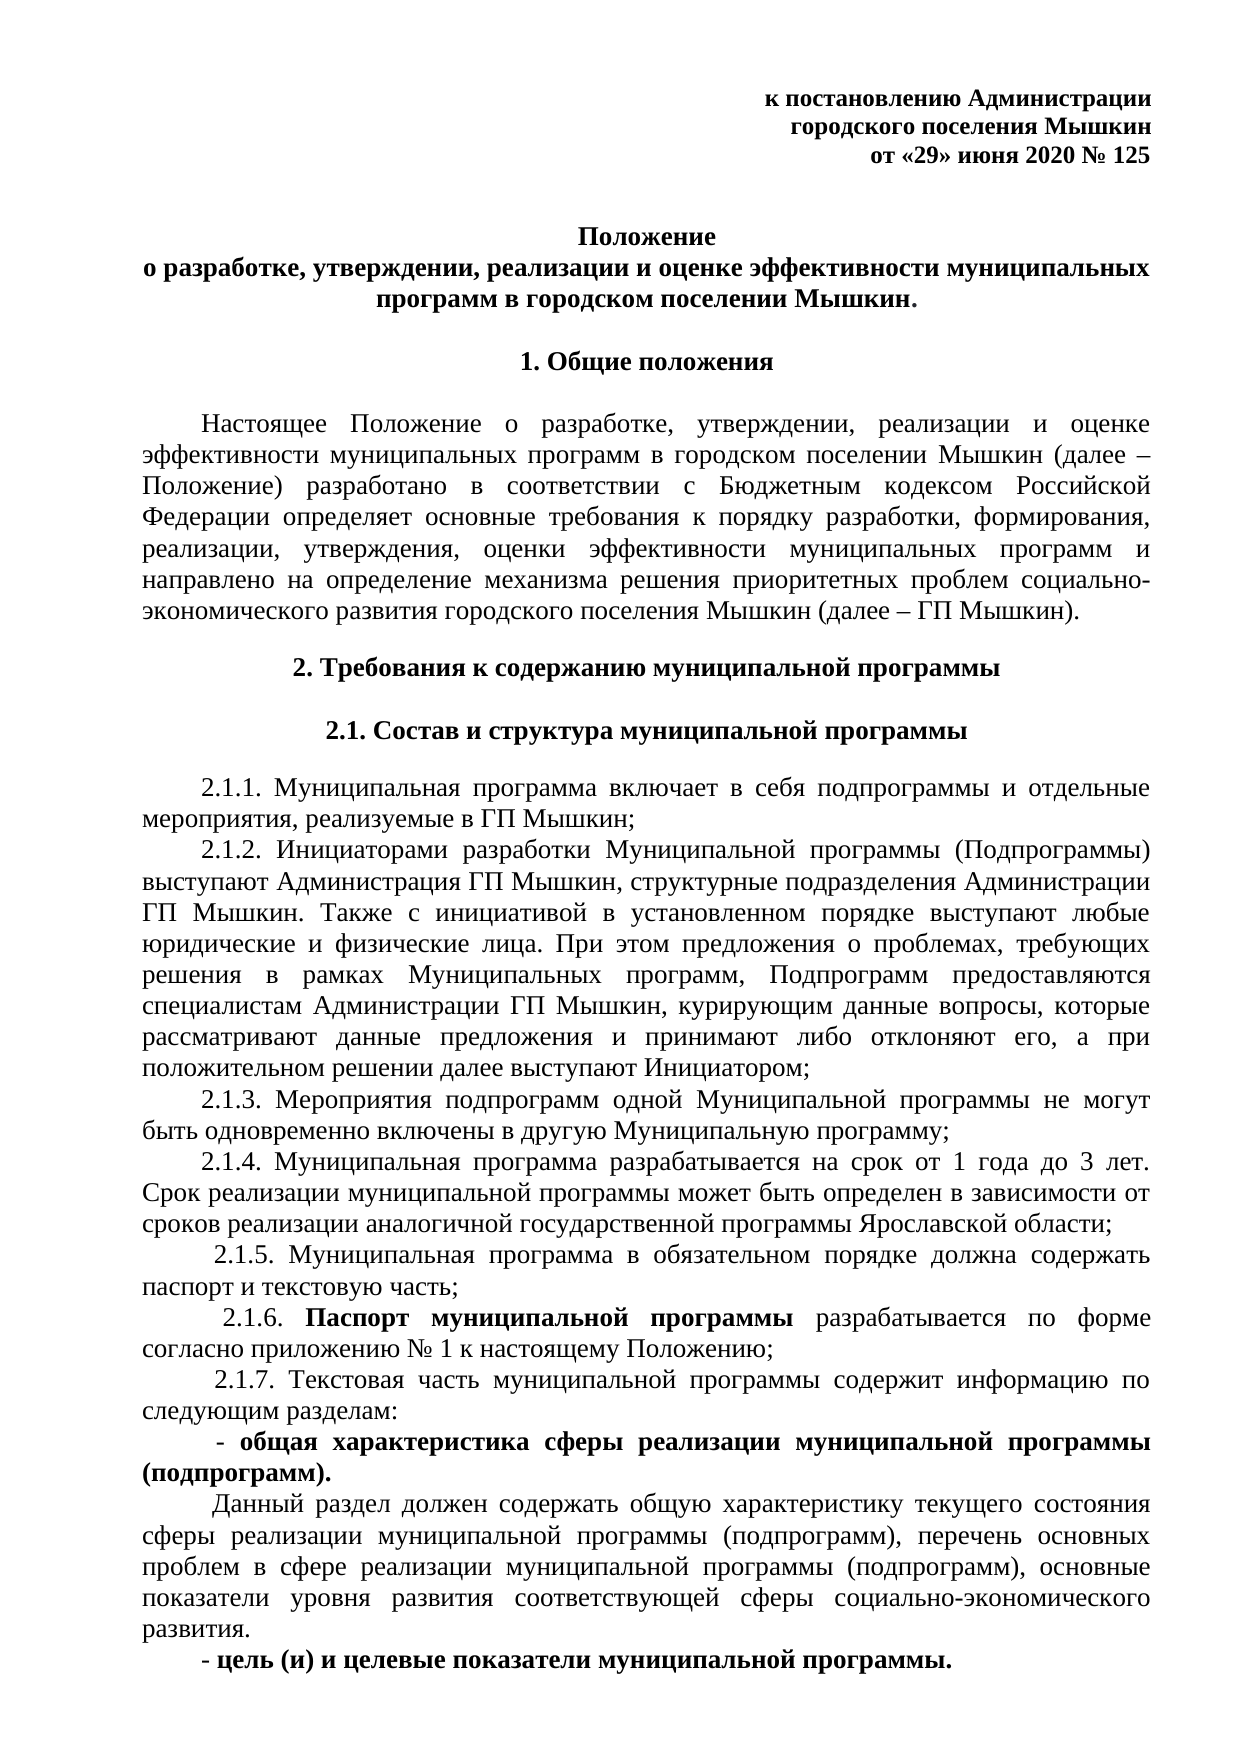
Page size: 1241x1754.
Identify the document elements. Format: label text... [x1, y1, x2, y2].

text 2.1.7. Текстовая часть муниципальной программы содержит информацию по следующим разделам: [142, 1363, 1152, 1425]
text - цель (и) и целевые показатели муниципальной программы. [142, 1643, 1152, 1674]
subtitle о разработке, утверждении, реализации и оценке эффективности муниципальных программ в городском поселении Мышкин. [142, 251, 1152, 314]
text 2.1.4. Муниципальная программа разрабатывается на срок от 1 года до 3 лет. Срок реализации муниципальной программы может быть определен в зависимости от сроков реализации аналогичной государственной программы Ярославской области; [142, 1145, 1152, 1238]
text 2.1.5. Муниципальная программа в обязательном порядке должна содержать паспорт и текстовую часть; [142, 1238, 1152, 1301]
text 2.1.2. Инициаторами разработки Муниципальной программы (Подпрограммы) выступают Администрация ГП Мышкин, структурные подразделения Администрации ГП Мышкин. Также с инициативой в установленном порядке выступают любые юридические и физические лица. При этом предложения о проблемах, требующих решения в рамках Муниципальных программ, Подпрограмм предоставляются специалистам Администрации ГП Мышкин, курирующим данные вопросы, которые рассматривают данные предложения и принимают либо отклоняют его, а при положительном решении далее выступают Инициатором; [142, 833, 1152, 1083]
subtitle от «29» июня 2020 № 125 [83, 140, 1152, 169]
text 2. Требования к содержанию муниципальной программы [142, 651, 1152, 683]
text 2.1.1. Муниципальная программа включает в себя подпрограммы и отдельные мероприятия, реализуемые в ГП Мышкин; [142, 771, 1152, 833]
text 2.1.3. Мероприятия подпрограмм одной Муниципальной программы не могут быть одновременно включены в другую Муниципальную программу; [142, 1083, 1152, 1145]
text Настоящее Положение о разработке, утверждении, реализации и оценке эффективности муниципальных программ в городском поселении Мышкин (далее – Положение) разработано в соответствии с Бюджетным кодексом Российской Федерации определяет основные требования к порядку разработки, формирования, реализации, утверждения, оценки эффективности муниципальных программ и направлено на определение механизма решения приоритетных проблем социально-экономического развития городского поселения Мышкин (далее – ГП Мышкин). [142, 407, 1152, 625]
text городского поселения Мышкин [451, 111, 1152, 140]
text Данный раздел должен содержать общую характеристику текущего состояния сферы реализации муниципальной программы (подпрограмм), перечень основных проблем в сфере реализации муниципальной программы (подпрограмм), основные показатели уровня развития соответствующей сферы социально-экономического развития. [142, 1488, 1152, 1643]
text - общая характеристика сферы реализации муниципальной программы (подпрограмм). [142, 1425, 1152, 1488]
text 2.1. Состав и структура муниципальной программы [142, 714, 1152, 745]
text 1. Общие положения [142, 345, 1152, 376]
text 2.1.6. Паспорт муниципальной программы разрабатывается по форме согласно приложению № 1 к настоящему Положению; [142, 1301, 1152, 1363]
subtitle Положение [142, 220, 1152, 251]
text к постановлению Администрации [83, 83, 1152, 111]
